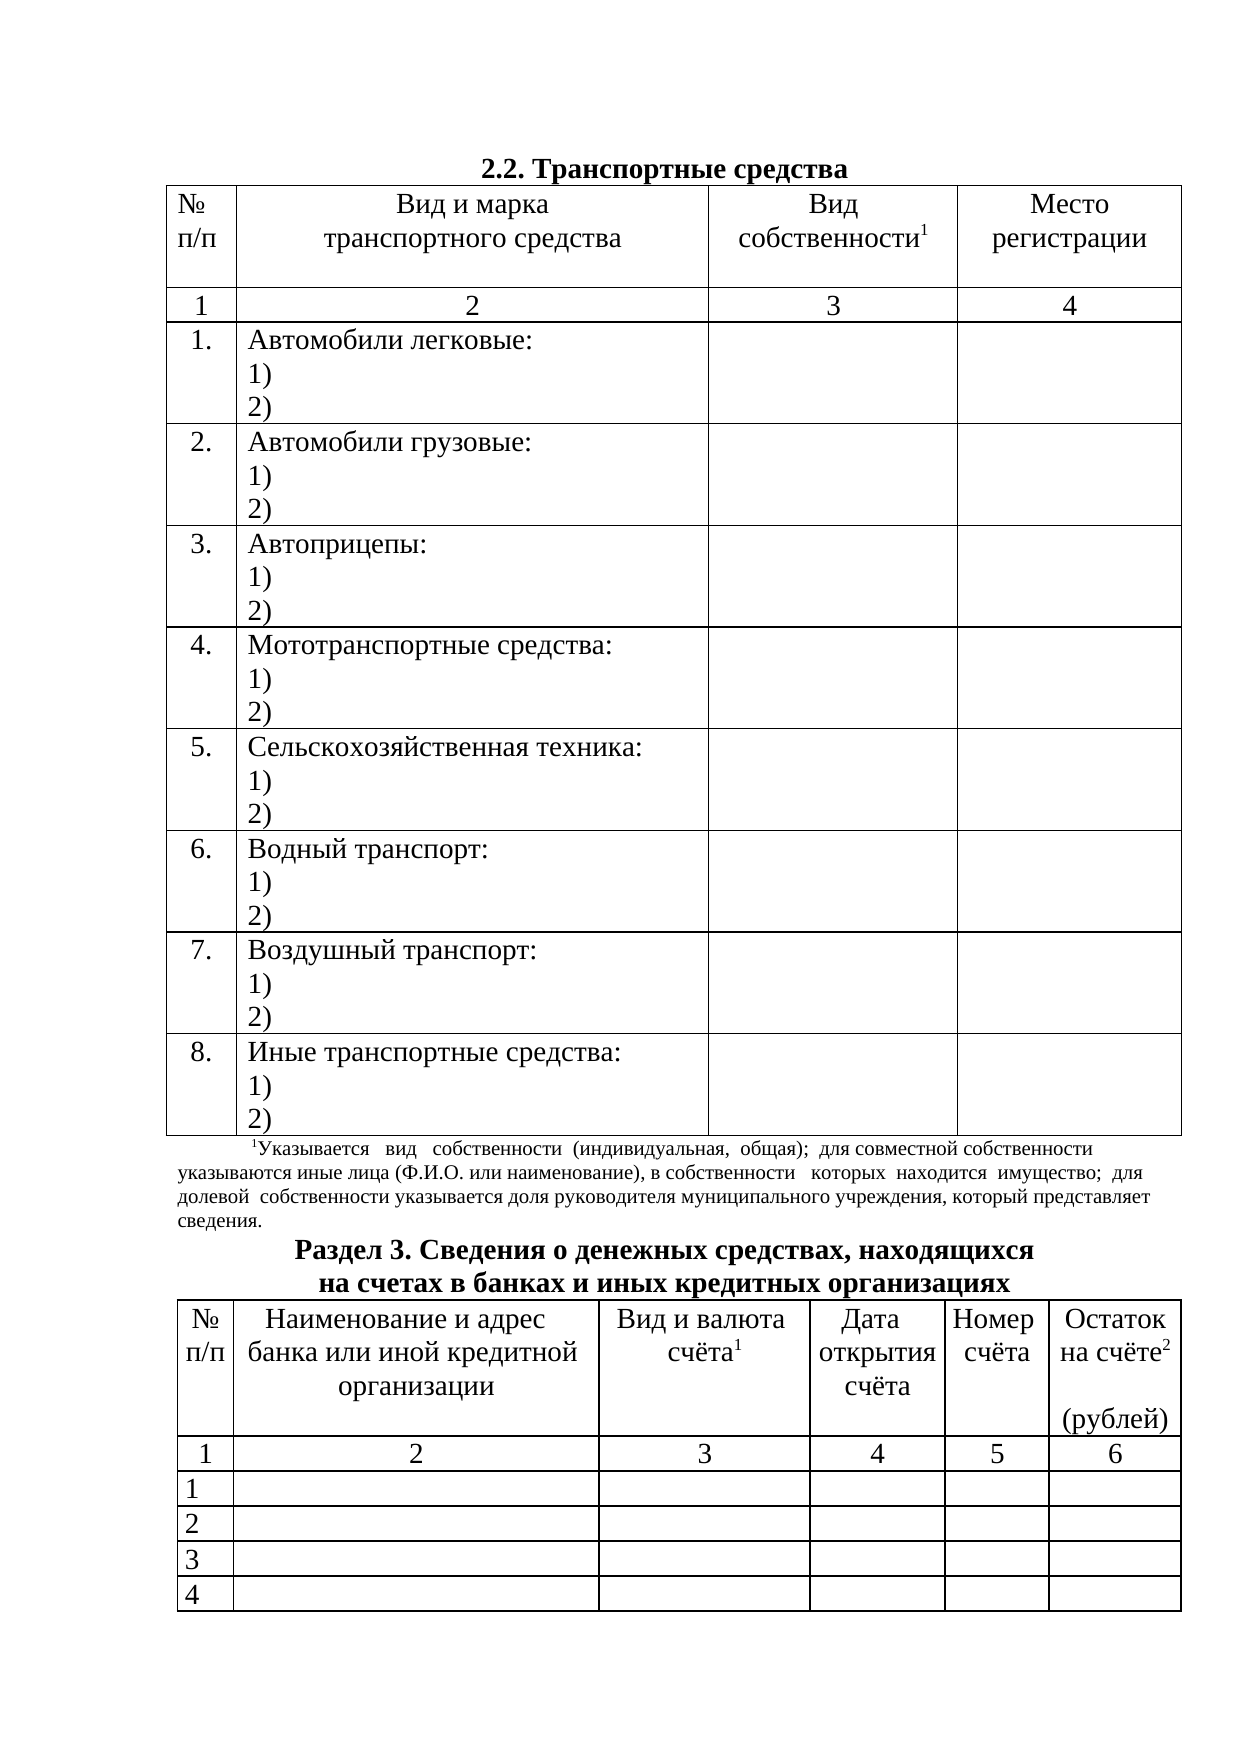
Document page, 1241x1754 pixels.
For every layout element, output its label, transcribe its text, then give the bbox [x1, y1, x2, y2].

table_cell [958, 628, 1181, 728]
table_header Место регистрации [958, 186, 1181, 287]
table_cell 6 [1050, 1437, 1180, 1470]
table_cell 6. [167, 831, 236, 931]
text на счетах в банках и иных кредитных организациях [177, 1266, 1152, 1299]
table_header Остаток на счёте2 (рублей) [1050, 1301, 1180, 1435]
table_cell [946, 1577, 1048, 1610]
table_cell [958, 1034, 1181, 1135]
table_cell Автоприцепы: 1) 2) [237, 526, 708, 626]
table_cell 1 [178, 1437, 233, 1470]
table_cell 5 [946, 1437, 1048, 1470]
table_cell [946, 1542, 1048, 1575]
table_header № п/п [178, 1301, 233, 1435]
table_cell [709, 1034, 957, 1135]
text 1Указывается вид собственности (индивидуальная, общая); для совместной собственности указываются иные лица (Ф.И.О. или наименование), в собственности которых находится имущество; для долевой собственности указывается доля руководителя муниципального учреждения, который представляет сведения. [177, 1136, 1152, 1232]
table_cell [958, 933, 1181, 1033]
table_header Наименование и адрес банка или иной кредитной организации [234, 1301, 598, 1435]
table_header Вид и марка транспортного средства [237, 186, 708, 287]
table_cell [709, 323, 957, 423]
table_cell [600, 1507, 809, 1540]
table_cell [958, 323, 1181, 423]
table_cell 2 [178, 1507, 233, 1540]
table_cell Мототранспортные средства: 1) 2) [237, 628, 708, 728]
table_cell 8. [167, 1034, 236, 1135]
table_cell [811, 1577, 944, 1610]
table_cell [600, 1542, 809, 1575]
table_cell [600, 1577, 809, 1610]
table_cell Водный транспорт: 1) 2) [237, 831, 708, 931]
table_cell 3 [600, 1437, 809, 1470]
table_cell 7. [167, 933, 236, 1033]
table_cell 1 [178, 1472, 233, 1505]
table_cell 2 [234, 1437, 598, 1470]
table_cell Автомобили легковые: 1) 2) [237, 323, 708, 423]
table_cell 1 [167, 288, 236, 321]
text Раздел 3. Сведения о денежных средствах, находящихся [177, 1232, 1152, 1266]
table_cell [958, 831, 1181, 931]
table_cell [1050, 1507, 1180, 1540]
table_header Вид и валюта счёта1 [600, 1301, 809, 1435]
table_cell [946, 1472, 1048, 1505]
table_cell 4 [178, 1577, 233, 1610]
table_cell [234, 1507, 598, 1540]
table_cell [811, 1472, 944, 1505]
table_cell [709, 729, 957, 830]
table_cell [709, 424, 957, 525]
table_cell [811, 1507, 944, 1540]
table_header Номер счёта [946, 1301, 1048, 1435]
table_cell [1050, 1542, 1180, 1575]
table_cell [1050, 1472, 1180, 1505]
table_cell 4 [811, 1437, 944, 1470]
table_cell [709, 831, 957, 931]
table_cell [958, 729, 1181, 830]
table_cell 3 [178, 1542, 233, 1575]
table_cell [709, 933, 957, 1033]
table_cell 3 [709, 288, 957, 321]
table_cell [709, 526, 957, 626]
table_cell [234, 1472, 598, 1505]
table_cell 4. [167, 628, 236, 728]
table_header № п/п [167, 186, 236, 287]
table_cell Сельскохозяйственная техника: 1) 2) [237, 729, 708, 830]
table_cell Автомобили грузовые: 1) 2) [237, 424, 708, 525]
table_cell Воздушный транспорт: 1) 2) [237, 933, 708, 1033]
table_cell 1. [167, 323, 236, 423]
table_cell [811, 1542, 944, 1575]
table_cell [600, 1472, 809, 1505]
table_cell [946, 1507, 1048, 1540]
table_cell 2 [237, 288, 708, 321]
table_cell [234, 1542, 598, 1575]
table_header Вид собственности1 [709, 186, 957, 287]
table_cell Иные транспортные средства: 1) 2) [237, 1034, 708, 1135]
text 2.2. Транспортные средства [177, 152, 1152, 185]
table_cell [234, 1577, 598, 1610]
table_cell [1050, 1577, 1180, 1610]
table_cell 5. [167, 729, 236, 830]
table_cell [709, 628, 957, 728]
table_cell [958, 526, 1181, 626]
table_header Дата открытия счёта [811, 1301, 944, 1435]
table_cell [958, 424, 1181, 525]
table_cell 2. [167, 424, 236, 525]
table_cell 4 [958, 288, 1181, 321]
table_cell 3. [167, 526, 236, 626]
